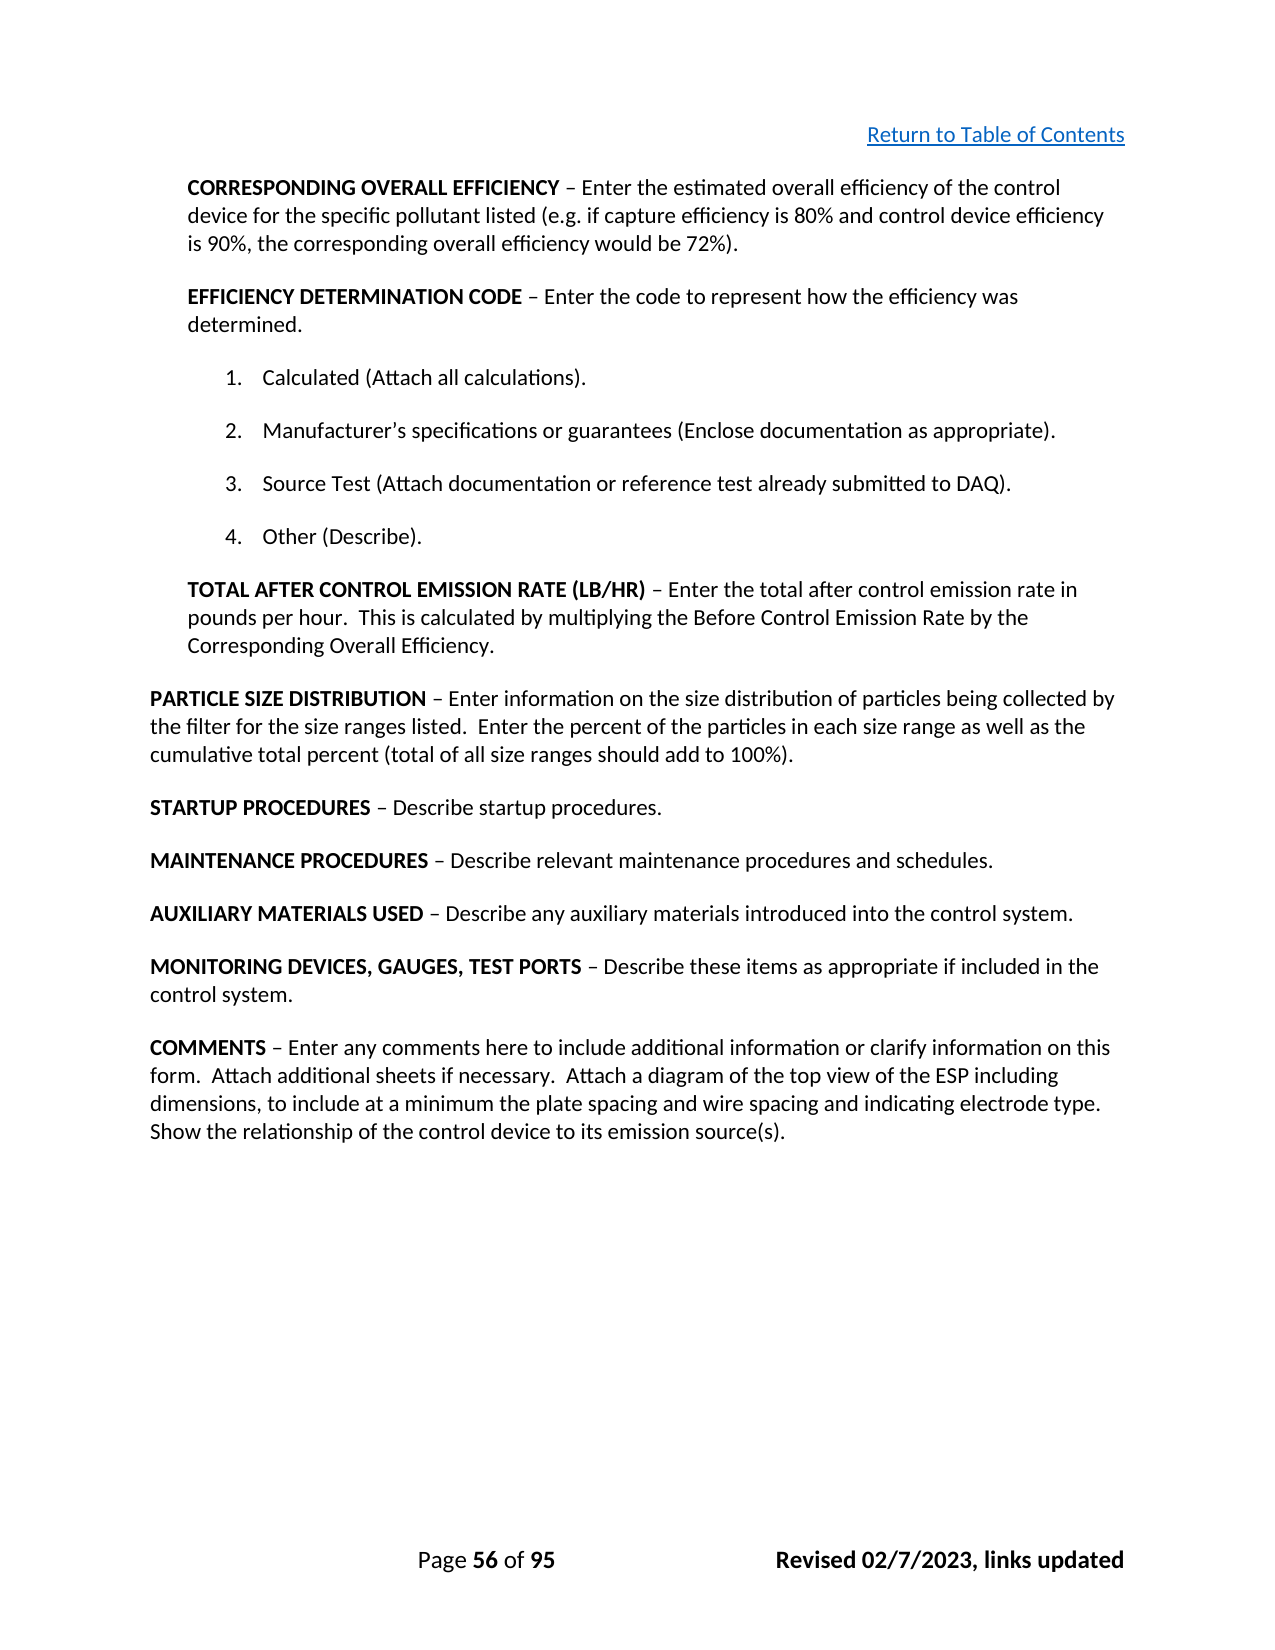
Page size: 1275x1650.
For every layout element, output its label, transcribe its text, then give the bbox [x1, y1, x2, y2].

text AUXILIARY MATERIALS USED – Describe any auxiliary materials introduced into the control system. [150, 899, 1125, 927]
text COMMENTS – Enter any comments here to include additional information or clarify information on this form. Attach additional sheets if necessary. Attach a diagram of the top view of the ESP including dimensions, to include at a minimum the plate spacing and wire spacing and indicating electrode type. Show the relationship of the control device to its emission source(s). [150, 1033, 1125, 1146]
text MAINTENANCE PROCEDURES – Describe relevant maintenance procedures and schedules. [150, 846, 1125, 874]
text TOTAL AFTER CONTROL EMISSION RATE (LB/HR) – Enter the total after control emission rate in pounds per hour. This is calculated by multiplying the Before Control Emission Rate by the Corresponding Overall Efficiency. [187, 575, 1125, 659]
text MONITORING DEVICES, GAUGES, TEST PORTS – Describe these items as appropriate if included in the control system. [150, 952, 1125, 1008]
list Calculated (Attach all calculations). [225, 363, 1125, 391]
text Return to Table of Contents [187, 120, 1125, 148]
text CORRESPONDING OVERALL EFFICIENCY – Enter the estimated overall efficiency of the control device for the specific pollutant listed (e.g. if capture efficiency is 80% and control device efficiency is 90%, the corresponding overall efficiency would be 72%). [187, 173, 1125, 257]
list Source Test (Attach documentation or reference test already submitted to DAQ). [225, 469, 1125, 497]
text EFFICIENCY DETERMINATION CODE – Enter the code to represent how the efficiency was determined. [187, 282, 1125, 338]
text STARTUP PROCEDURES – Describe startup procedures. [150, 793, 1125, 821]
text PARTICLE SIZE DISTRIBUTION – Enter information on the size distribution of particles being collected by the filter for the size ranges listed. Enter the percent of the particles in each size range as well as the cumulative total percent (total of all size ranges should add to 100%). [150, 684, 1125, 768]
list Other (Describe). [225, 522, 1125, 550]
list Manufacturer’s specifications or guarantees (Enclose documentation as appropriate). [225, 416, 1125, 444]
